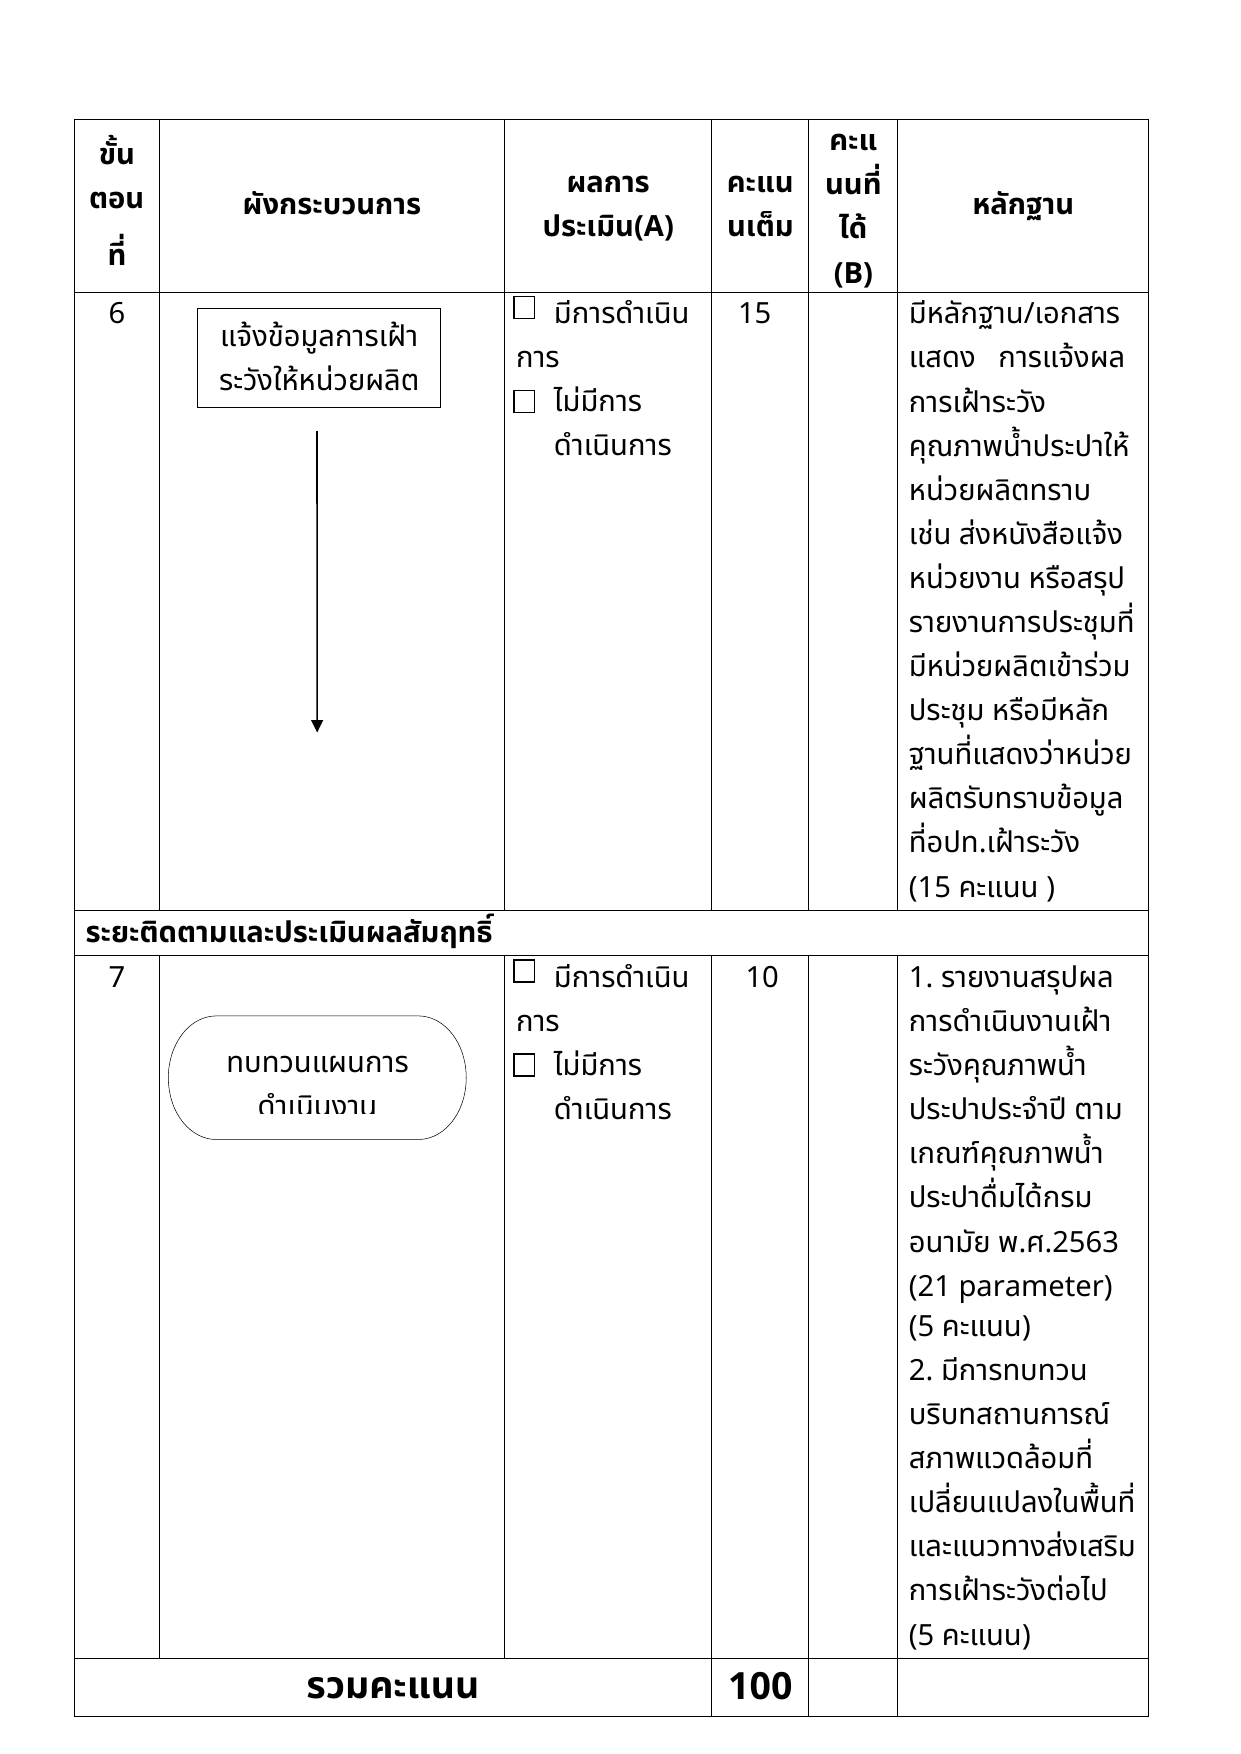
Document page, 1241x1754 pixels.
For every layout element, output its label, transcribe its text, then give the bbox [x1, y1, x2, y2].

table_header คะแนนเต็ม [712, 120, 808, 292]
table_cell รวมคะแนน [75, 1659, 711, 1716]
table_cell 15 [712, 293, 808, 910]
table_cell [898, 1659, 1148, 1716]
table_header หลักฐาน [898, 120, 1148, 292]
table_cell [809, 956, 897, 1658]
table_cell [160, 956, 504, 1658]
table_cell 6 [75, 293, 159, 910]
table_header ผังกระบวนการ [160, 120, 504, 292]
table_cell [160, 293, 504, 910]
table_cell 7 [75, 956, 159, 1658]
table_cell 10 [712, 956, 808, 1658]
table_cell 1. รายงานสรุปผลการดำเนินงานเฝ้าระวังคุณภาพน้ำประปาประจำปี ตามเกณฑ์คุณภาพน้ำประปาดื่มได้กรมอนามัย พ.ศ.2563 (21 parameter) (5 คะแนน) 2. มีการทบทวนบริบทสถานการณ์สภาพแวดล้อมที่ เปลี่ยนแปลงในพื้นที่และแนวทางส่งเสริมการเฝ้าระวังต่อไป (5 คะแนน) [898, 956, 1148, 1658]
table_cell มีการดำเนินการ ไม่มีการ ดำเนินการ [505, 293, 711, 910]
table_header ขั้นตอน ที่ [75, 120, 159, 292]
table_cell ระยะติดตามและประเมินผลสัมฤทธิ์ [75, 911, 1148, 955]
table_cell 100 [712, 1659, 808, 1716]
table_header ผลการประเมิน(A) [505, 120, 711, 292]
table_cell มีหลักฐาน/เอกสารแสดง การแจ้งผลการเฝ้าระวังคุณภาพน้ำประปาให้หน่วยผลิตทราบ เช่น ส่งหนังสือแจ้งหน่วยงาน หรือสรุปรายงานการประชุมที่มีหน่วยผลิตเข้าร่วมประชุม หรือมีหลักฐานที่แสดงว่าหน่วยผลิตรับทราบข้อมูลที่อปท.เฝ้าระวัง (15 คะแนน ) [898, 293, 1148, 910]
table_cell [809, 1659, 897, 1716]
table_header คะแนนที่ได้ (B) [809, 120, 897, 292]
table_cell [809, 293, 897, 910]
table_cell มีการดำเนินการ ไม่มีการ ดำเนินการ [505, 956, 711, 1658]
